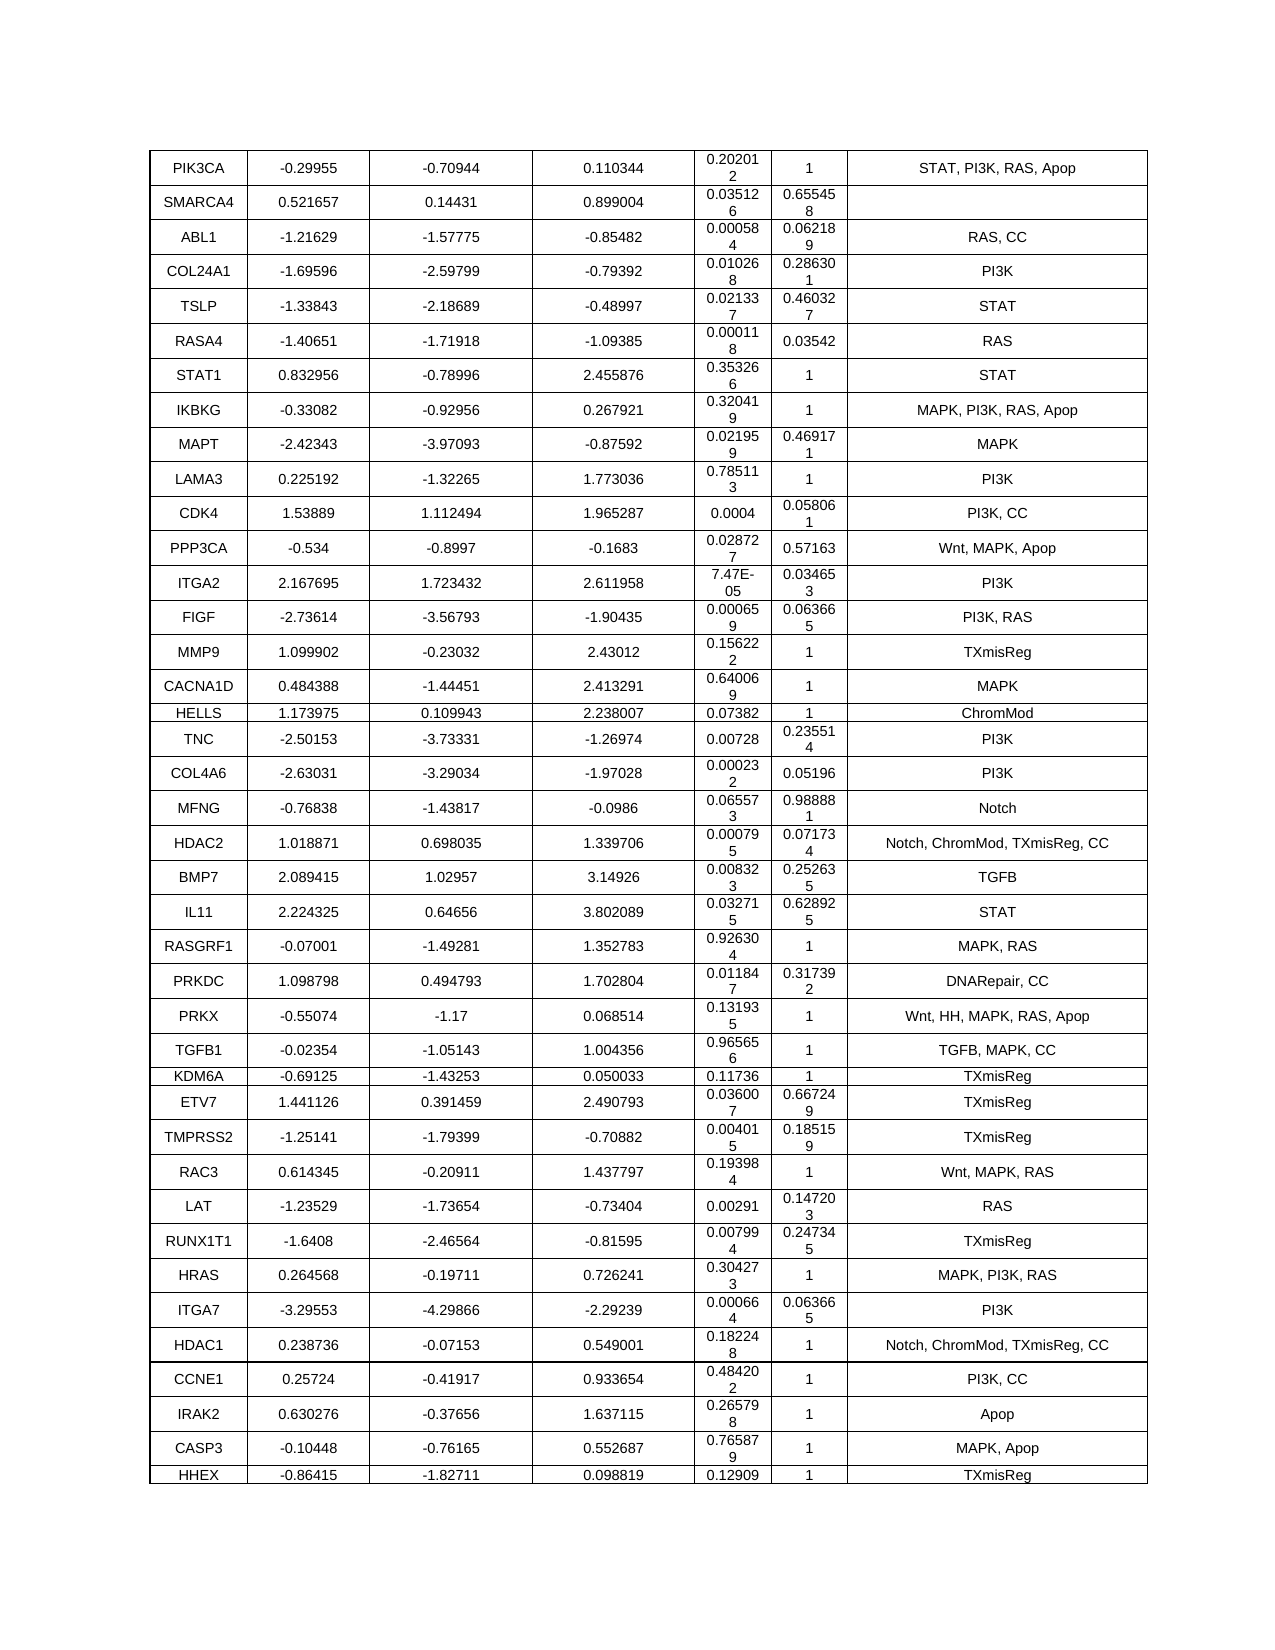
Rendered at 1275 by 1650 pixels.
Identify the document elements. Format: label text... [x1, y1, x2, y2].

table_cell 0.832956 [248, 359, 369, 392]
table_cell -1.09385 [533, 324, 694, 357]
table_cell 0.484388 [248, 670, 369, 703]
table_cell -0.73404 [533, 1190, 694, 1223]
table_cell ETV7 [151, 1086, 247, 1119]
table_cell 1 [772, 393, 847, 427]
table_cell 0.110344 [533, 151, 694, 184]
table_cell PIK3CA [151, 151, 247, 184]
table_cell 0.484202 [695, 1363, 771, 1396]
table_cell -0.8997 [370, 531, 532, 565]
table_cell 0.000664 [695, 1293, 771, 1327]
table_cell 0.225192 [248, 462, 369, 496]
table_cell -3.56793 [370, 601, 532, 634]
table_cell -0.534 [248, 531, 369, 565]
table_cell 0.00728 [695, 722, 771, 756]
table_cell IKBKG [151, 393, 247, 427]
table_cell 0.185159 [772, 1120, 847, 1154]
table_cell 0.05196 [772, 757, 847, 790]
table_cell -1.43817 [370, 791, 532, 825]
table_cell KDM6A [151, 1068, 247, 1085]
table_cell -0.78996 [370, 359, 532, 392]
table_cell 0.726241 [533, 1259, 694, 1292]
table_cell 0.14431 [370, 186, 532, 219]
table_cell 1.352783 [533, 930, 694, 963]
table_cell RAS, CC [848, 220, 1147, 254]
table_cell ITGA2 [151, 566, 247, 599]
table_cell 0.131935 [695, 999, 771, 1032]
table_cell 0.156222 [695, 635, 771, 669]
table_cell -0.20911 [370, 1155, 532, 1188]
table_cell 0.655458 [772, 186, 847, 219]
table_cell PI3K [848, 566, 1147, 599]
table_cell 0.235514 [772, 722, 847, 756]
table_cell -0.79392 [533, 255, 694, 288]
table_cell 1 [772, 704, 847, 721]
table_cell 1 [772, 1432, 847, 1465]
table_cell 0.614345 [248, 1155, 369, 1188]
table_cell STAT [848, 289, 1147, 323]
table_cell STAT, PI3K, RAS, Apop [848, 151, 1147, 184]
table_cell PI3K [848, 722, 1147, 756]
table_cell 0.021959 [695, 428, 771, 461]
table_cell -3.73331 [370, 722, 532, 756]
table_cell -1.57775 [370, 220, 532, 254]
table_cell -0.41917 [370, 1363, 532, 1396]
table_cell 0.267921 [533, 393, 694, 427]
table_cell HRAS [151, 1259, 247, 1292]
table_cell 0.0004 [695, 497, 771, 530]
table_cell 0.549001 [533, 1328, 694, 1361]
table_cell 2.089415 [248, 861, 369, 894]
table_cell -0.1683 [533, 531, 694, 565]
table_cell 1.339706 [533, 826, 694, 859]
table_cell 0.25724 [248, 1363, 369, 1396]
table_cell TMPRSS2 [151, 1120, 247, 1154]
table_cell 0.899004 [533, 186, 694, 219]
table_cell -0.23032 [370, 635, 532, 669]
table_cell 0.007994 [695, 1224, 771, 1258]
table_cell 0.050033 [533, 1068, 694, 1085]
table_cell IL11 [151, 895, 247, 929]
table_cell 0.065573 [695, 791, 771, 825]
table_cell 0.252635 [772, 861, 847, 894]
table_cell 1.173975 [248, 704, 369, 721]
table_cell -2.29239 [533, 1293, 694, 1327]
table_cell RUNX1T1 [151, 1224, 247, 1258]
table_cell 0.004015 [695, 1120, 771, 1154]
table_cell -1.17 [370, 999, 532, 1032]
table_cell 0.264568 [248, 1259, 369, 1292]
table_cell MMP9 [151, 635, 247, 669]
table_cell 1.637115 [533, 1397, 694, 1431]
table_cell 2.413291 [533, 670, 694, 703]
table_cell 0.010268 [695, 255, 771, 288]
table_cell ITGA7 [151, 1293, 247, 1327]
table_cell -2.59799 [370, 255, 532, 288]
table_cell 2.490793 [533, 1086, 694, 1119]
table_cell -0.07001 [248, 930, 369, 963]
table_cell -4.29866 [370, 1293, 532, 1327]
table_cell 0.000118 [695, 324, 771, 357]
table_cell 2.455876 [533, 359, 694, 392]
table_cell TXmisReg [848, 1068, 1147, 1085]
table_cell -0.29955 [248, 151, 369, 184]
table_cell -0.19711 [370, 1259, 532, 1292]
table_cell 1 [772, 151, 847, 184]
table_cell MAPT [151, 428, 247, 461]
table_cell -1.44451 [370, 670, 532, 703]
table_cell 1 [772, 1328, 847, 1361]
table_cell MAPK, PI3K, RAS, Apop [848, 393, 1147, 427]
table_cell 1 [772, 635, 847, 669]
table_cell 7.47E-05 [695, 566, 771, 599]
table_cell 0.011847 [695, 964, 771, 998]
table_cell -0.92956 [370, 393, 532, 427]
table_cell -0.85482 [533, 220, 694, 254]
table_cell 0.494793 [370, 964, 532, 998]
table_cell -1.82711 [370, 1466, 532, 1483]
table_cell TXmisReg [848, 635, 1147, 669]
table_cell 0.109943 [370, 704, 532, 721]
table_cell -1.97028 [533, 757, 694, 790]
table_cell 1 [772, 1034, 847, 1067]
table_cell PPP3CA [151, 531, 247, 565]
table_cell 0.265798 [695, 1397, 771, 1431]
table_cell -0.87592 [533, 428, 694, 461]
table_cell TGFB1 [151, 1034, 247, 1067]
table_cell LAT [151, 1190, 247, 1223]
table_cell HELLS [151, 704, 247, 721]
table_cell 0.07382 [695, 704, 771, 721]
table_cell -0.69125 [248, 1068, 369, 1085]
table_cell 0.193984 [695, 1155, 771, 1188]
table_cell -1.49281 [370, 930, 532, 963]
table_cell LAMA3 [151, 462, 247, 496]
table_cell 0.698035 [370, 826, 532, 859]
table_cell CASP3 [151, 1432, 247, 1465]
table_cell 2.238007 [533, 704, 694, 721]
table_cell RAC3 [151, 1155, 247, 1188]
table_cell 1 [772, 930, 847, 963]
table_cell STAT1 [151, 359, 247, 392]
table_cell -1.43253 [370, 1068, 532, 1085]
table_cell 0.062189 [772, 220, 847, 254]
table_cell 1 [772, 1466, 847, 1483]
table_cell 1.702804 [533, 964, 694, 998]
table_cell -2.63031 [248, 757, 369, 790]
table_cell 0.036007 [695, 1086, 771, 1119]
table_cell HDAC2 [151, 826, 247, 859]
table_cell PI3K [848, 1293, 1147, 1327]
table_cell 0.667249 [772, 1086, 847, 1119]
table_cell IRAK2 [151, 1397, 247, 1431]
table_cell 1.018871 [248, 826, 369, 859]
table_cell -0.76838 [248, 791, 369, 825]
table_cell TGFB, MAPK, CC [848, 1034, 1147, 1067]
table_cell 1.773036 [533, 462, 694, 496]
table_cell 0.071734 [772, 826, 847, 859]
table_cell 0.000659 [695, 601, 771, 634]
table_cell COL4A6 [151, 757, 247, 790]
table_cell 1.437797 [533, 1155, 694, 1188]
table_cell 0.640069 [695, 670, 771, 703]
table_cell -0.10448 [248, 1432, 369, 1465]
table_cell Notch [848, 791, 1147, 825]
table_cell 3.14926 [533, 861, 694, 894]
table_cell 0.286301 [772, 255, 847, 288]
table_cell 3.802089 [533, 895, 694, 929]
table_cell 2.43012 [533, 635, 694, 669]
table_cell 0.03542 [772, 324, 847, 357]
table_cell 0.391459 [370, 1086, 532, 1119]
table_cell 0.008323 [695, 861, 771, 894]
table_cell -1.23529 [248, 1190, 369, 1223]
table_cell -0.86415 [248, 1466, 369, 1483]
table_cell 0.182248 [695, 1328, 771, 1361]
table_cell -2.46564 [370, 1224, 532, 1258]
table_cell 1 [772, 1363, 847, 1396]
table_cell 1 [772, 359, 847, 392]
table_cell Wnt, HH, MAPK, RAS, Apop [848, 999, 1147, 1032]
table_cell 0.320419 [695, 393, 771, 427]
table_cell 0.000232 [695, 757, 771, 790]
table_cell MFNG [151, 791, 247, 825]
table_cell 0.64656 [370, 895, 532, 929]
table_cell 1 [772, 1068, 847, 1085]
table_cell -0.70882 [533, 1120, 694, 1154]
table_cell TXmisReg [848, 1224, 1147, 1258]
table_cell 0.129098 [695, 1466, 771, 1483]
table_cell DNARepair, CC [848, 964, 1147, 998]
table_cell -1.90435 [533, 601, 694, 634]
table_cell -0.07153 [370, 1328, 532, 1361]
table_cell -0.0986 [533, 791, 694, 825]
table_cell COL24A1 [151, 255, 247, 288]
table_cell TSLP [151, 289, 247, 323]
table_cell -0.33082 [248, 393, 369, 427]
table_cell 0.098819 [533, 1466, 694, 1483]
table_cell MAPK [848, 670, 1147, 703]
table_cell -1.73654 [370, 1190, 532, 1223]
table_cell -0.76165 [370, 1432, 532, 1465]
table_cell Notch, ChromMod, TXmisReg, CC [848, 1328, 1147, 1361]
table_cell 1 [772, 1397, 847, 1431]
table_cell 1.965287 [533, 497, 694, 530]
table_cell Wnt, MAPK, Apop [848, 531, 1147, 565]
table_cell BMP7 [151, 861, 247, 894]
table_cell [848, 186, 1147, 219]
table_cell PRKX [151, 999, 247, 1032]
table_cell -3.97093 [370, 428, 532, 461]
table_cell 0.353266 [695, 359, 771, 392]
table_cell 0.00291 [695, 1190, 771, 1223]
table_cell 0.933654 [533, 1363, 694, 1396]
table_cell 1.441126 [248, 1086, 369, 1119]
table_cell 0.021337 [695, 289, 771, 323]
table_cell CCNE1 [151, 1363, 247, 1396]
table_cell 0.063665 [772, 601, 847, 634]
table_cell 0.552687 [533, 1432, 694, 1465]
table_cell 1 [772, 462, 847, 496]
table_cell -2.18689 [370, 289, 532, 323]
table_cell -1.71918 [370, 324, 532, 357]
table_cell -0.70944 [370, 151, 532, 184]
table_cell 0.202012 [695, 151, 771, 184]
table_cell 1 [772, 999, 847, 1032]
table_cell -1.79399 [370, 1120, 532, 1154]
table_cell 1.099902 [248, 635, 369, 669]
table_cell 0.147203 [772, 1190, 847, 1223]
table_cell 0.063665 [772, 1293, 847, 1327]
table_cell 1 [772, 670, 847, 703]
table_cell HDAC1 [151, 1328, 247, 1361]
table_cell 1.098798 [248, 964, 369, 998]
table_cell ABL1 [151, 220, 247, 254]
table_cell 1.004356 [533, 1034, 694, 1067]
table_cell -2.73614 [248, 601, 369, 634]
table_cell TXmisReg [848, 1120, 1147, 1154]
table_cell 0.035126 [695, 186, 771, 219]
table_cell -1.25141 [248, 1120, 369, 1154]
table_cell 0.247345 [772, 1224, 847, 1258]
table_cell Notch, ChromMod, TXmisReg, CC [848, 826, 1147, 859]
table_cell RAS [848, 1190, 1147, 1223]
table_cell 0.57163 [772, 531, 847, 565]
table_cell PI3K [848, 757, 1147, 790]
table_cell 1 [772, 1155, 847, 1188]
table_cell MAPK, PI3K, RAS [848, 1259, 1147, 1292]
table_cell 0.926304 [695, 930, 771, 963]
table_cell -1.05143 [370, 1034, 532, 1067]
table_cell MAPK, RAS [848, 930, 1147, 963]
table_cell PI3K, CC [848, 497, 1147, 530]
table_cell 0.460327 [772, 289, 847, 323]
table_cell -1.40651 [248, 324, 369, 357]
table_cell TXmisReg [848, 1086, 1147, 1119]
table_cell -3.29553 [248, 1293, 369, 1327]
table_cell 0.058061 [772, 497, 847, 530]
table_cell -1.32265 [370, 462, 532, 496]
table_cell 1.723432 [370, 566, 532, 599]
table_cell 1.02957 [370, 861, 532, 894]
table_cell 0.000795 [695, 826, 771, 859]
table_cell -0.48997 [533, 289, 694, 323]
table_cell 0.785113 [695, 462, 771, 496]
table_cell PRKDC [151, 964, 247, 998]
table_cell 1.112494 [370, 497, 532, 530]
table_cell 2.611958 [533, 566, 694, 599]
table_cell 0.068514 [533, 999, 694, 1032]
table_cell -0.55074 [248, 999, 369, 1032]
table_cell 0.965656 [695, 1034, 771, 1067]
table_cell Wnt, MAPK, RAS [848, 1155, 1147, 1188]
table_cell 0.11736 [695, 1068, 771, 1085]
table_cell 0.628925 [772, 895, 847, 929]
table_cell 0.521657 [248, 186, 369, 219]
table_cell -2.42343 [248, 428, 369, 461]
table_cell Apop [848, 1397, 1147, 1431]
table_cell -1.6408 [248, 1224, 369, 1258]
table_cell ChromMod [848, 704, 1147, 721]
table_cell -2.50153 [248, 722, 369, 756]
table_cell 0.988881 [772, 791, 847, 825]
table_cell 2.167695 [248, 566, 369, 599]
table_cell SMARCA4 [151, 186, 247, 219]
table_cell 2.224325 [248, 895, 369, 929]
table_cell RASGRF1 [151, 930, 247, 963]
table_cell 0.469171 [772, 428, 847, 461]
table_cell 0.304273 [695, 1259, 771, 1292]
table_cell PI3K [848, 462, 1147, 496]
table_cell TNC [151, 722, 247, 756]
table_cell PI3K [848, 255, 1147, 288]
table_cell 1 [772, 1259, 847, 1292]
table_cell 0.630276 [248, 1397, 369, 1431]
table_cell 0.000584 [695, 220, 771, 254]
table_cell RAS [848, 324, 1147, 357]
table_cell 0.238736 [248, 1328, 369, 1361]
table_cell 0.034653 [772, 566, 847, 599]
table_cell -1.33843 [248, 289, 369, 323]
table_cell -0.02354 [248, 1034, 369, 1067]
table_cell STAT [848, 359, 1147, 392]
table_cell -1.21629 [248, 220, 369, 254]
table_cell TXmisReg [848, 1466, 1147, 1483]
table_cell PI3K, RAS [848, 601, 1147, 634]
table_cell -1.26974 [533, 722, 694, 756]
table_cell STAT [848, 895, 1147, 929]
table_cell -0.81595 [533, 1224, 694, 1258]
table_cell MAPK, Apop [848, 1432, 1147, 1465]
table_cell PI3K, CC [848, 1363, 1147, 1396]
table_cell FIGF [151, 601, 247, 634]
table_cell CDK4 [151, 497, 247, 530]
table_cell 0.032715 [695, 895, 771, 929]
table_cell -0.37656 [370, 1397, 532, 1431]
table_cell TGFB [848, 861, 1147, 894]
table_cell MAPK [848, 428, 1147, 461]
table_cell 0.765879 [695, 1432, 771, 1465]
table_cell 1.53889 [248, 497, 369, 530]
table_cell RASA4 [151, 324, 247, 357]
table_cell 0.028727 [695, 531, 771, 565]
table_cell -3.29034 [370, 757, 532, 790]
table_cell CACNA1D [151, 670, 247, 703]
table_cell HHEX [151, 1466, 247, 1483]
table_cell -1.69596 [248, 255, 369, 288]
table_cell 0.317392 [772, 964, 847, 998]
